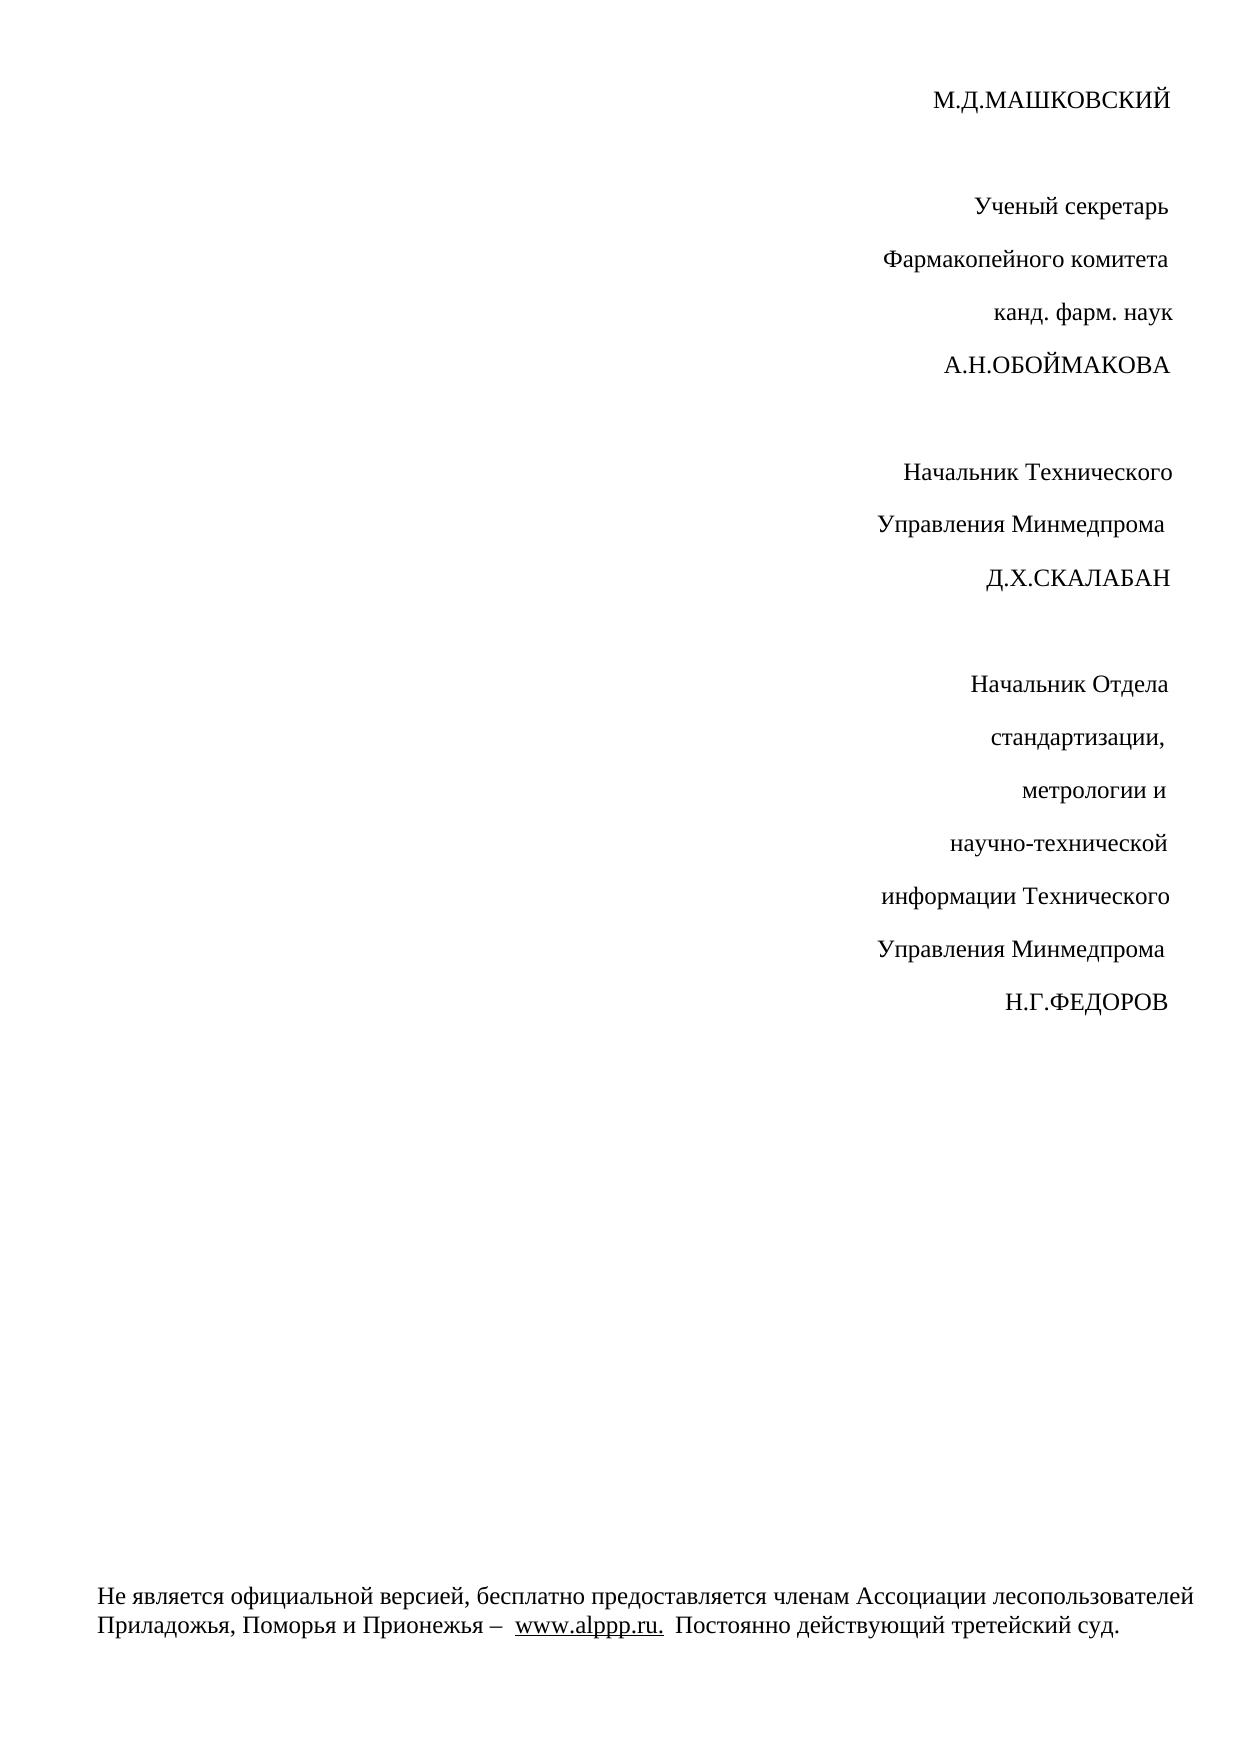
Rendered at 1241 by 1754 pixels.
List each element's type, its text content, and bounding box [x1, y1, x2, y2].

text информации Технического [0, 881, 1240, 909]
text Ученый секретарь [0, 191, 1240, 220]
text метрологии и [0, 775, 1240, 803]
text Управления Минмедпрома [0, 509, 1240, 538]
text Не является официальной версией, бесплатно предоставляется членам Ассоциации лесопользователей Приладожья, Поморья и Прионежья – www.alppp.ru. Постоянно действующий третейский суд. [0, 1581, 1240, 1638]
text А.Н.ОБОЙМАКОВА [0, 350, 1240, 379]
text научно-технической [0, 828, 1240, 857]
text Начальник Отдела [0, 669, 1240, 697]
text Д.X.СКАЛАБАН [0, 563, 1240, 591]
text Н.Г.ФЕДОРОВ [0, 987, 1240, 1016]
text стандартизации, [0, 722, 1240, 751]
text Управления Минмедпрома [0, 934, 1240, 963]
text Начальник Технического [0, 457, 1240, 485]
text Фармакопейного комитета [0, 244, 1240, 273]
text М.Д.МАШКОВСКИЙ [0, 85, 1240, 114]
text канд. фарм. наук [0, 297, 1240, 326]
